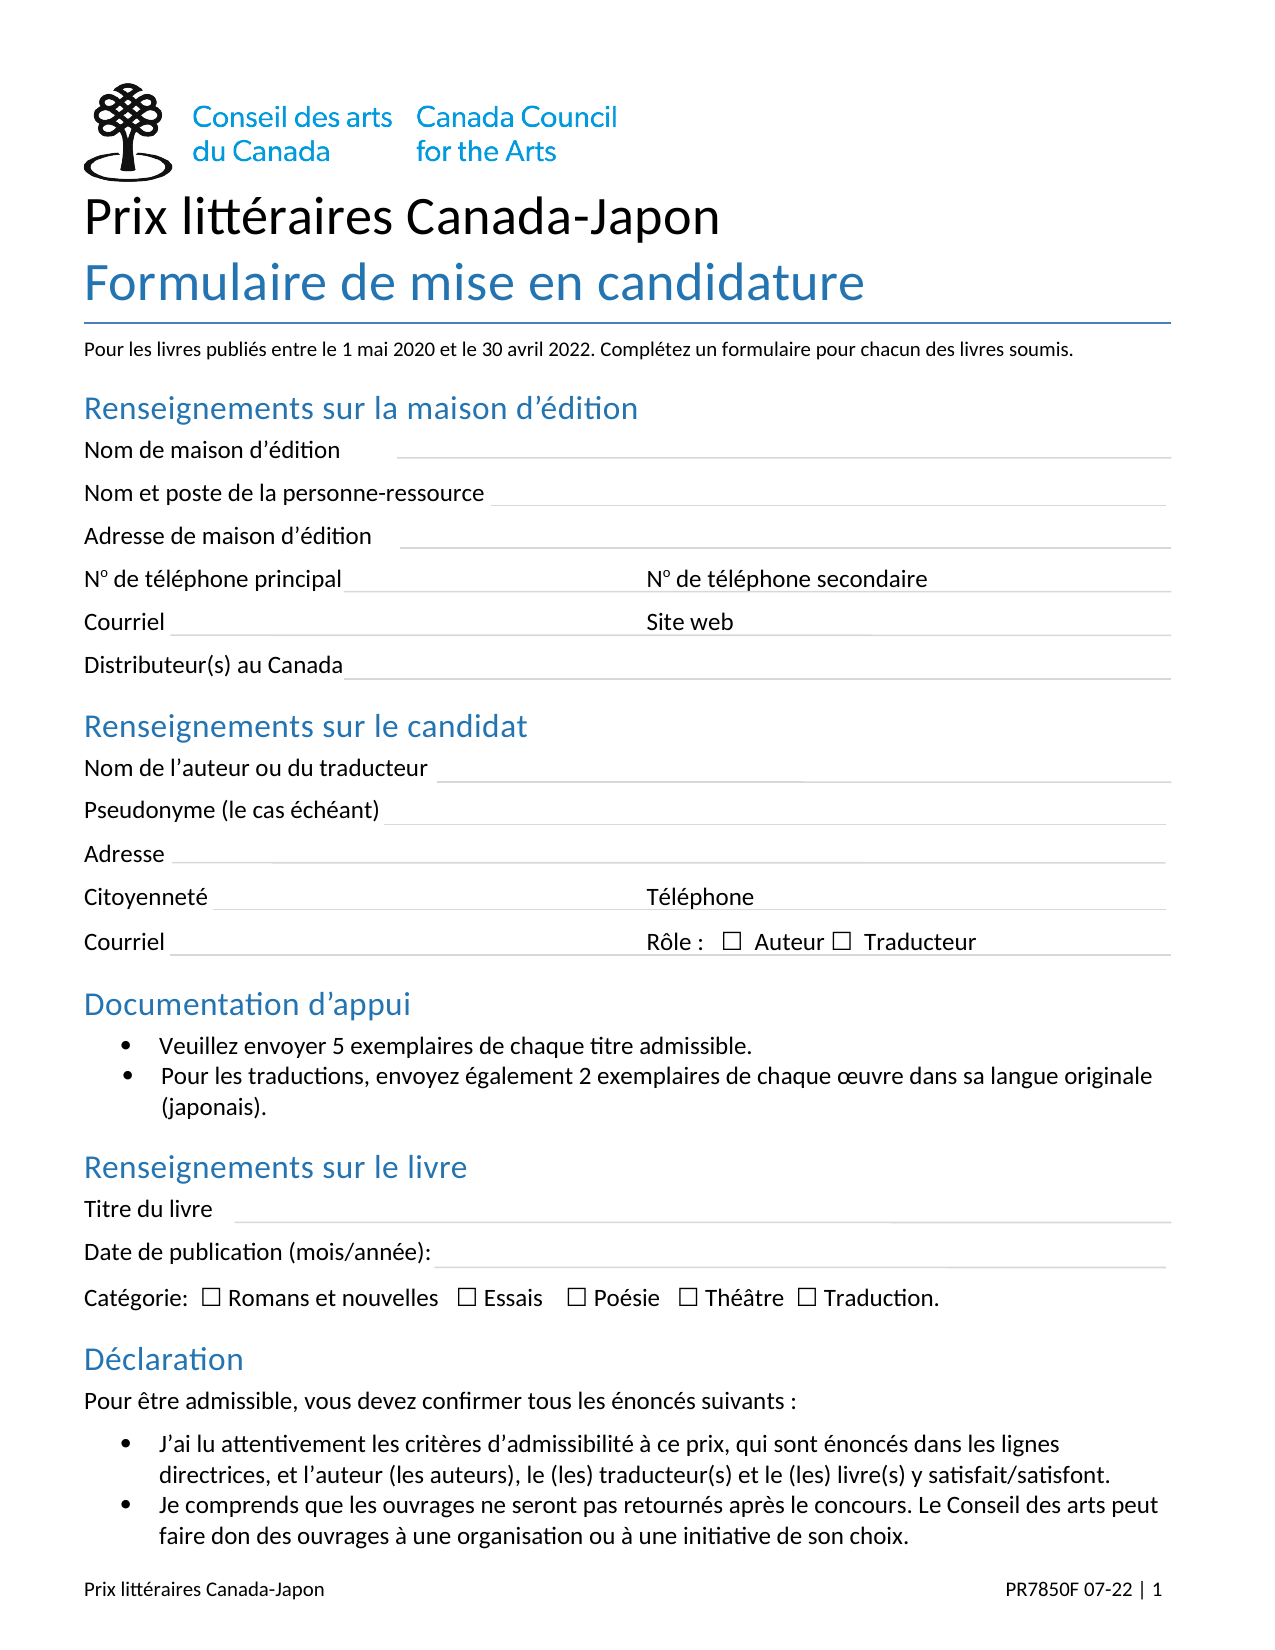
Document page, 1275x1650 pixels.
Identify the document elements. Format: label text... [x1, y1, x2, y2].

list Date de publication (mois/année): [84, 1236, 1171, 1267]
subtitle Renseignements sur la maison d’édition [84, 387, 1171, 428]
text Pour les livres publiés entre le 1 mai 2020 et le 30 avril 2022. Complétez un formulaire pour chacun des livres soumis. [84, 337, 1171, 362]
text Adresse [84, 838, 1171, 868]
subtitle Renseignements sur le livre [84, 1146, 1171, 1187]
subtitle Documentation d’appui [84, 983, 1171, 1023]
text Je comprends que les ouvrages ne seront pas retournés après le concours. Le Conseil des arts peut faire don des ouvrages à une organisation ou à une initiative de son choix. [121, 1489, 1171, 1551]
text Distributeur(s) au Canada [84, 649, 1171, 680]
subtitle Renseignements sur le candidat [84, 705, 1171, 745]
list Catégorie: Romans et nouvelles Essais Poésie Théâtre Traduction. [84, 1279, 1171, 1313]
text Nom de l’auteur ou du traducteur [84, 752, 1171, 782]
text Pseudonyme (le cas échéant) [84, 795, 1171, 825]
text Pour être admissible, vous devez confirmer tous les énoncés suivants : [84, 1385, 1171, 1416]
text Nom et poste de la personne-ressource [84, 477, 1171, 508]
text Courriel Rôle : Auteur Traducteur [84, 924, 1171, 958]
picture [83, 83, 616, 182]
text Titre du livre [84, 1193, 1171, 1224]
text Veuillez envoyer 5 exemplaires de chaque titre admissible. [121, 1030, 1171, 1060]
text Pour les traductions, envoyez également 2 exemplaires de chaque œuvre dans sa langue originale (japonais). [123, 1060, 1171, 1121]
subtitle Déclaration [84, 1338, 1171, 1379]
text Adresse de maison d’édition [84, 520, 1171, 551]
text Courriel Site web [84, 606, 1171, 637]
text J’ai lu attentivement les critères d’admissibilité à ce prix, qui sont énoncés dans les lignes directrices, et l’auteur (les auteurs), le (les) traducteur(s) et le (les) livre(s) y satisfait/satisfont. [121, 1428, 1171, 1489]
text No de téléphone principal No de téléphone secondaire [84, 563, 1171, 594]
subtitle Formulaire de mise en candidature [84, 248, 1171, 322]
text Citoyenneté Téléphone [84, 881, 1171, 911]
text Nom de maison d’édition [84, 434, 1171, 464]
